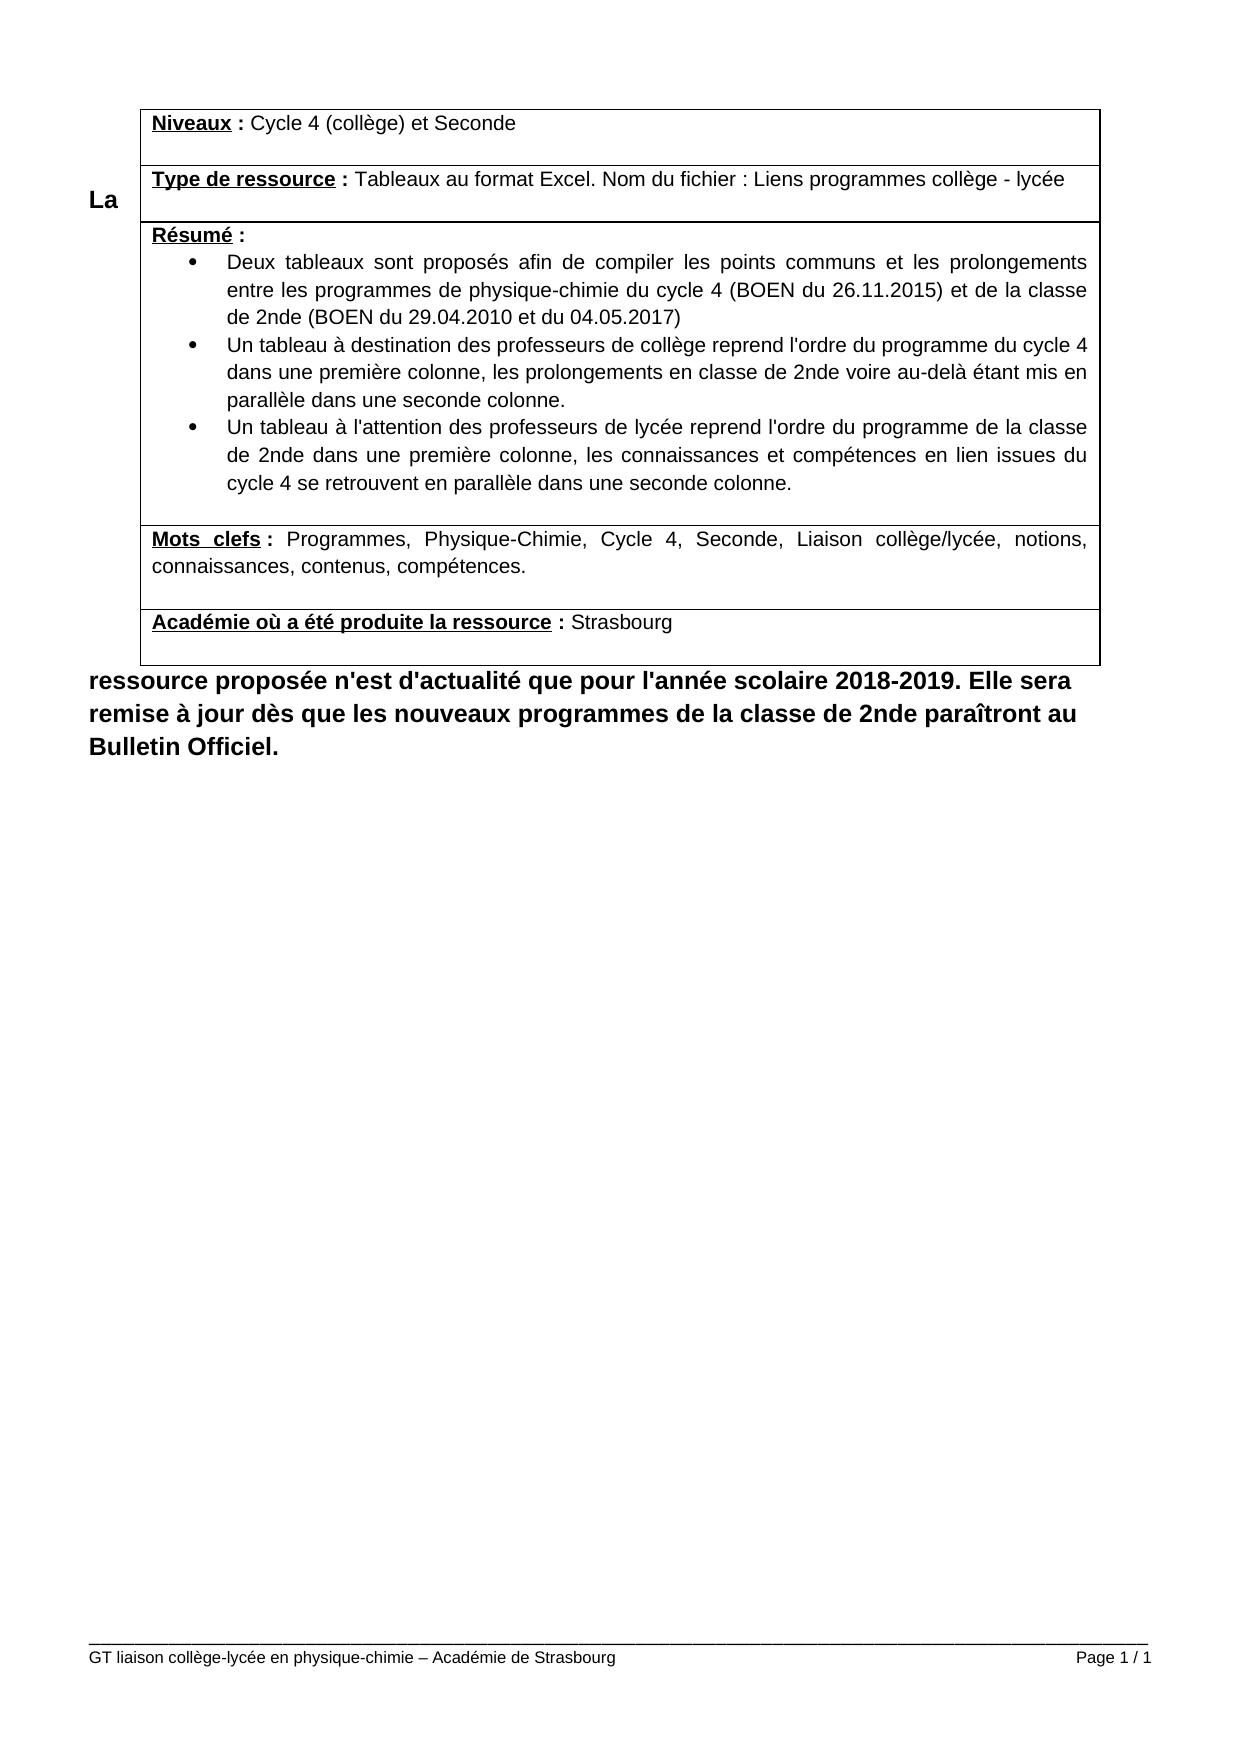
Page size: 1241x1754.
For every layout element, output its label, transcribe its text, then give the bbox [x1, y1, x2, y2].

table_cell Résumé : Deux tableaux sont proposés afin de compiler les points communs et les prolongements entre les programmes de physique-chimie du cycle 4 (BOEN du 26.11.2015) et de la classe de 2nde (BOEN du 29.04.2010 et du 04.05.2017) Un tableau à destination des professeurs de collège reprend l'ordre du programme du cycle 4 dans une première colonne, les prolongements en classe de 2nde voire au-delà étant mis en parallèle dans une seconde colonne. Un tableau à l'attention des professeurs de lycée reprend l'ordre du programme de la classe de 2nde dans une première colonne, les connaissances et compétences en lien issues du cycle 4 se retrouvent en parallèle dans une seconde colonne. [141, 223, 1099, 525]
table_cell Mots clefs : Programmes, Physique-Chimie, Cycle 4, Seconde, Liaison collège/lycée, notions, connaissances, contenus, compétences. [141, 526, 1099, 609]
table_cell Académie où a été produite la ressource : Strasbourg [141, 610, 1099, 665]
table_header Niveaux : Cycle 4 (collège) et Seconde [141, 110, 1099, 165]
table_cell Type de ressource : Tableaux au format Excel. Nom du fichier : Liens programmes collège - lycée [141, 166, 1099, 221]
text La ressource proposée n'est d'actualité que pour l'année scolaire 2018-2019. Elle sera remise à jour dès que les nouveaux programmes de la classe de 2nde paraîtront au Bulletin Officiel. [89, 185, 1152, 761]
